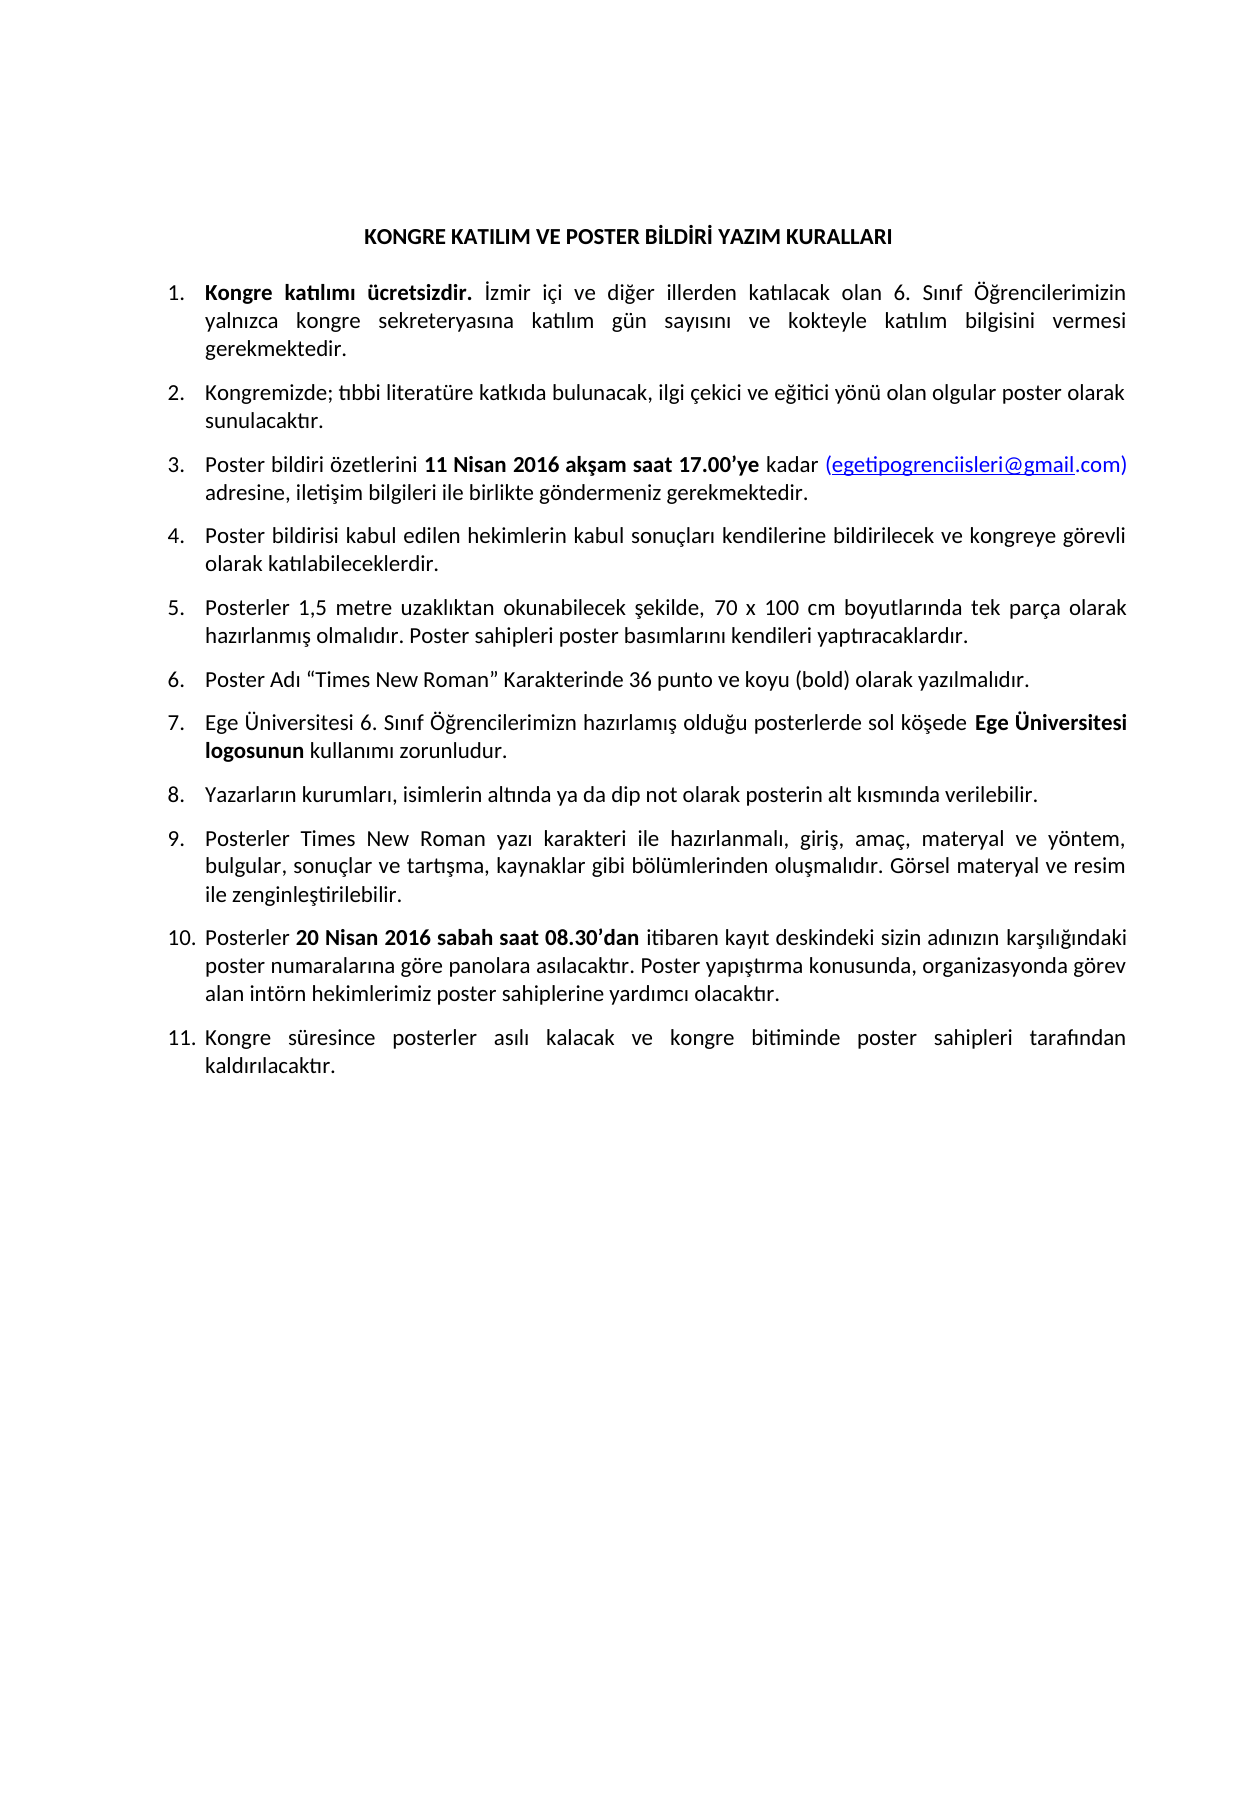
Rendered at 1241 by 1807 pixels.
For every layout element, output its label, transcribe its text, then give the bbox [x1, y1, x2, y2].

list Poster bildirisi kabul edilen hekimlerin kabul sonuçları kendilerine bildirilecek ve kongreye görevli olarak katılabileceklerdir. [167, 521, 1127, 577]
list Posterler 20 Nisan 2016 sabah saat 08.30’dan itibaren kayıt deskindeki sizin adınızın karşılığındaki poster numaralarına göre panolara asılacaktır. Poster yapıştırma konusunda, organizasyonda görev alan intörn hekimlerimiz poster sahiplerine yardımcı olacaktır. [167, 923, 1127, 1007]
list Poster bildiri özetlerini 11 Nisan 2016 akşam saat 17.00’ye kadar (egetipogrenciisleri@gmail.com) adresine, iletişim bilgileri ile birlikte göndermeniz gerekmektedir. [167, 450, 1127, 506]
list Posterler 1,5 metre uzaklıktan okunabilecek şekilde, 70 x 100 cm boyutlarında tek parça olarak hazırlanmış olmalıdır. Poster sahipleri poster basımlarını kendileri yaptıracaklardır. [167, 593, 1127, 649]
list Yazarların kurumları, isimlerin altında ya da dip not olarak posterin alt kısmında verilebilir. [167, 780, 1127, 808]
list Kongre katılımı ücretsizdir. İzmir içi ve diğer illerden katılacak olan 6. Sınıf Öğrencilerimizin yalnızca kongre sekreteryasına katılım gün sayısını ve kokteyle katılım bilgisini vermesi gerekmektedir. [167, 278, 1127, 362]
list Poster Adı “Times New Roman” Karakterinde 36 punto ve koyu (bold) olarak yazılmalıdır. [167, 665, 1127, 693]
text KONGRE KATILIM VE POSTER BİLDİRİ YAZIM KURALLARI [130, 222, 1127, 250]
list Kongre süresince posterler asılı kalacak ve kongre bitiminde poster sahipleri tarafından kaldırılacaktır. [167, 1023, 1127, 1079]
list Posterler Times New Roman yazı karakteri ile hazırlanmalı, giriş, amaç, materyal ve yöntem, bulgular, sonuçlar ve tartışma, kaynaklar gibi bölümlerinden oluşmalıdır. Görsel materyal ve resim ile zenginleştirilebilir. [167, 824, 1127, 908]
list Kongremizde; tıbbi literatüre katkıda bulunacak, ilgi çekici ve eğitici yönü olan olgular poster olarak sunulacaktır. [167, 378, 1127, 434]
list Ege Üniversitesi 6. Sınıf Öğrencilerimizn hazırlamış olduğu posterlerde sol köşede Ege Üniversitesi logosunun kullanımı zorunludur. [167, 708, 1127, 764]
